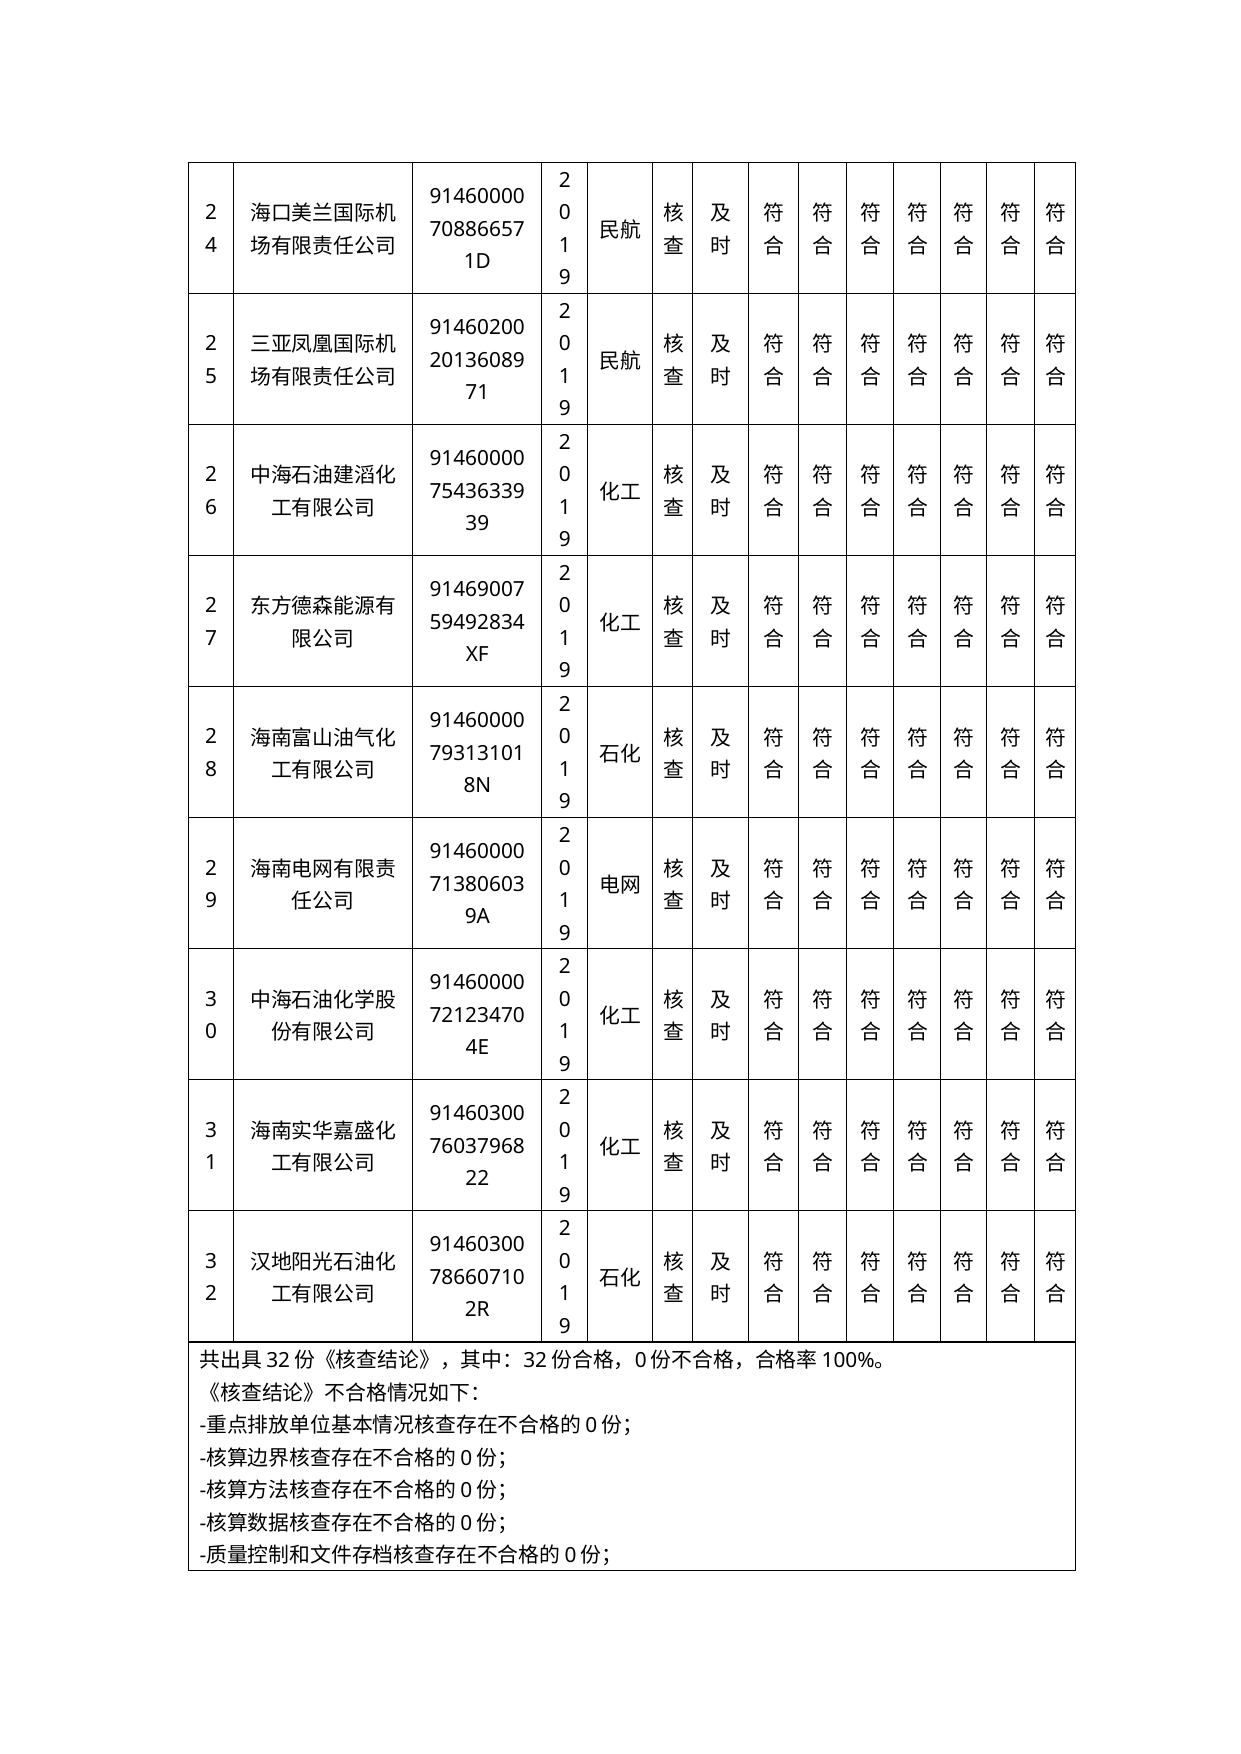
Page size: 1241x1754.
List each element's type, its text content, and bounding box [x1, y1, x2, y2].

table_cell 2019 [542, 163, 587, 293]
table_cell 符合 [987, 949, 1034, 1079]
table_cell 符合 [847, 1211, 893, 1341]
table_cell 符合 [987, 1080, 1034, 1210]
table_cell 符合 [894, 1080, 940, 1210]
table_cell 符合 [941, 163, 986, 293]
table_cell 化工 [588, 556, 652, 686]
table_cell 符合 [894, 294, 940, 424]
table_cell 符合 [1035, 163, 1075, 293]
table_cell 符合 [1035, 687, 1075, 817]
table_cell 914602002013608971 [413, 294, 541, 424]
table_cell 中海石油建滔化工有限公司 [234, 425, 412, 555]
table_cell 海南实华嘉盛化工有限公司 [234, 1080, 412, 1210]
table_cell 符合 [749, 687, 798, 817]
table_cell 核查 [653, 687, 692, 817]
table_cell 及时 [693, 556, 748, 686]
table_cell 符合 [799, 687, 846, 817]
table_cell 91460000793131018N [413, 687, 541, 817]
table_cell 石化 [588, 1211, 652, 1341]
table_cell 符合 [987, 818, 1034, 948]
table_cell 符合 [941, 556, 986, 686]
table_cell 符合 [894, 1211, 940, 1341]
table_cell 2019 [542, 949, 587, 1079]
table_cell 32 [189, 1211, 233, 1341]
table_cell 符合 [1035, 294, 1075, 424]
table_cell 符合 [894, 425, 940, 555]
table_cell 符合 [941, 949, 986, 1079]
table_cell 符合 [1035, 1211, 1075, 1341]
table_cell 核查 [653, 294, 692, 424]
table_cell 符合 [799, 556, 846, 686]
table_cell 符合 [941, 294, 986, 424]
table_cell 民航 [588, 163, 652, 293]
table_cell 符合 [749, 294, 798, 424]
table_cell 符合 [847, 556, 893, 686]
table_cell 914600007543633939 [413, 425, 541, 555]
table_cell 三亚凤凰国际机场有限责任公司 [234, 294, 412, 424]
table_cell 28 [189, 687, 233, 817]
table_cell 符合 [987, 556, 1034, 686]
table_cell 符合 [749, 1211, 798, 1341]
table_cell 2019 [542, 294, 587, 424]
table_cell 符合 [987, 294, 1034, 424]
table_cell 符合 [894, 818, 940, 948]
table_cell 符合 [847, 687, 893, 817]
table_cell 符合 [847, 818, 893, 948]
table_cell 核查 [653, 163, 692, 293]
table_cell 核查 [653, 1211, 692, 1341]
table_cell 化工 [588, 425, 652, 555]
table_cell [189, 1343, 1075, 1570]
table_cell 化工 [588, 1080, 652, 1210]
table_cell 海口美兰国际机场有限责任公司 [234, 163, 412, 293]
table_cell 91460000713806039A [413, 818, 541, 948]
table_cell 符合 [894, 687, 940, 817]
table_cell 符合 [987, 163, 1034, 293]
table_cell 2019 [542, 425, 587, 555]
table_cell 符合 [1035, 949, 1075, 1079]
table_cell 及时 [693, 1080, 748, 1210]
table_cell 中海石油化学股份有限公司 [234, 949, 412, 1079]
table_cell 符合 [749, 949, 798, 1079]
table_cell 符合 [1035, 1080, 1075, 1210]
table_cell 电网 [588, 818, 652, 948]
table_cell 及时 [693, 425, 748, 555]
table_cell 符合 [799, 818, 846, 948]
table_cell 符合 [987, 425, 1034, 555]
table_cell 符合 [749, 1080, 798, 1210]
table_cell 及时 [693, 687, 748, 817]
table_cell 及时 [693, 1211, 748, 1341]
table_cell 符合 [847, 949, 893, 1079]
table_cell 91460000721234704E [413, 949, 541, 1079]
table_cell 31 [189, 1080, 233, 1210]
table_cell 石化 [588, 687, 652, 817]
table_cell 26 [189, 425, 233, 555]
table_cell 核查 [653, 425, 692, 555]
table_cell 符合 [1035, 425, 1075, 555]
table_cell 2019 [542, 556, 587, 686]
table_cell 符合 [894, 163, 940, 293]
table_cell 符合 [799, 425, 846, 555]
table_cell 符合 [847, 1080, 893, 1210]
table_cell 符合 [847, 294, 893, 424]
table_cell 及时 [693, 163, 748, 293]
table_cell 914603007603796822 [413, 1080, 541, 1210]
table_cell 符合 [847, 425, 893, 555]
table_cell 符合 [799, 949, 846, 1079]
table_cell 29 [189, 818, 233, 948]
table_cell 符合 [799, 163, 846, 293]
table_cell 2019 [542, 687, 587, 817]
table_cell 符合 [987, 1211, 1034, 1341]
table_cell 2019 [542, 1080, 587, 1210]
table_cell 化工 [588, 949, 652, 1079]
table_cell 30 [189, 949, 233, 1079]
table_cell 91460300786607102R [413, 1211, 541, 1341]
table_cell 及时 [693, 818, 748, 948]
table_cell 符合 [894, 556, 940, 686]
table_cell 24 [189, 163, 233, 293]
table_cell 符合 [941, 1211, 986, 1341]
table_cell 符合 [1035, 556, 1075, 686]
table_cell 海南富山油气化工有限公司 [234, 687, 412, 817]
table_cell 符合 [894, 949, 940, 1079]
table_cell 符合 [749, 163, 798, 293]
table_cell 25 [189, 294, 233, 424]
table_cell 2019 [542, 818, 587, 948]
table_cell 9146900759492834XF [413, 556, 541, 686]
table_cell 民航 [588, 294, 652, 424]
table_cell 符合 [749, 818, 798, 948]
table_cell 27 [189, 556, 233, 686]
table_cell 符合 [799, 294, 846, 424]
table_cell 符合 [941, 1080, 986, 1210]
table_cell 2019 [542, 1211, 587, 1341]
table_cell 符合 [941, 687, 986, 817]
table_cell 符合 [941, 818, 986, 948]
table_cell 及时 [693, 294, 748, 424]
table_cell 核查 [653, 818, 692, 948]
table_cell 及时 [693, 949, 748, 1079]
table_cell 核查 [653, 556, 692, 686]
table_cell 符合 [799, 1080, 846, 1210]
table_cell 符合 [941, 425, 986, 555]
table_cell 海南电网有限责任公司 [234, 818, 412, 948]
table_cell 符合 [987, 687, 1034, 817]
table_cell 符合 [799, 1211, 846, 1341]
table_cell 东方德森能源有限公司 [234, 556, 412, 686]
table_cell 核查 [653, 949, 692, 1079]
table_cell 符合 [749, 556, 798, 686]
table_cell 符合 [749, 425, 798, 555]
table_cell 核查 [653, 1080, 692, 1210]
table_cell 符合 [1035, 818, 1075, 948]
table_cell 91460000708866571D [413, 163, 541, 293]
table_cell 汉地阳光石油化工有限公司 [234, 1211, 412, 1341]
table_cell 符合 [847, 163, 893, 293]
